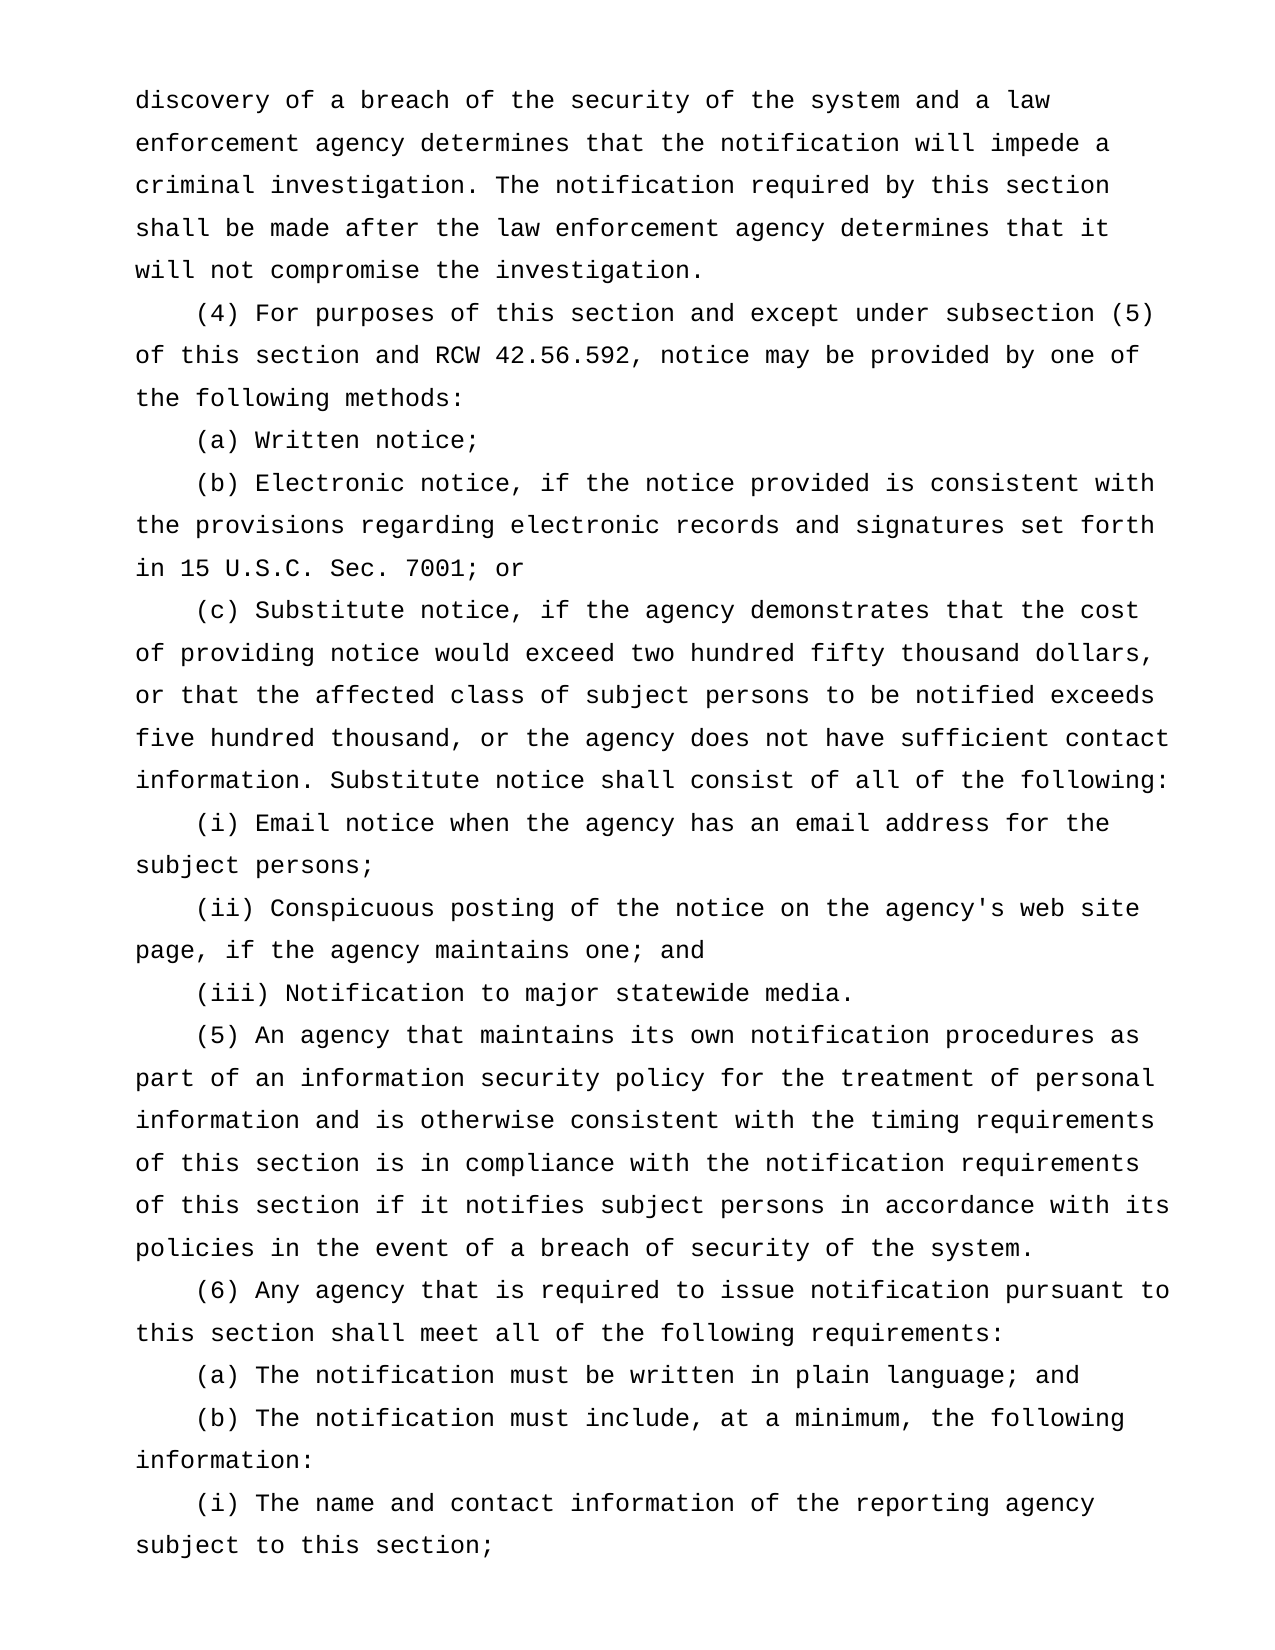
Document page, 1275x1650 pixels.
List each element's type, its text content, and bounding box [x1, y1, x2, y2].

text (6) Any agency that is required to issue notification pursuant to this section shall meet all of the following requirements: [135, 1265, 1170, 1350]
text (b) The notification must include, at a minimum, the following information: [135, 1392, 1170, 1477]
text (c) Substitute notice, if the agency demonstrates that the cost of providing notice would exceed two hundred fifty thousand dollars, or that the affected class of subject persons to be notified exceeds five hundred thousand, or the agency does not have sufficient contact information. Substitute notice shall consist of all of the following: [135, 585, 1170, 797]
text (i) Email notice when the agency has an email address for the subject persons; [135, 797, 1170, 882]
text (a) Written notice; [135, 415, 1170, 457]
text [135, 75, 1170, 287]
text (ii) Conspicuous posting of the notice on the agency's web site page, if the agency maintains one; and [135, 882, 1170, 967]
text (a) The notification must be written in plain language; and [135, 1350, 1170, 1392]
text (4) For purposes of this section and except under subsection (5) of this section and RCW 42.56.592, notice may be provided by one of the following methods: [135, 287, 1170, 415]
text (b) Electronic notice, if the notice provided is consistent with the provisions regarding electronic records and signatures set forth in 15 U.S.C. Sec. 7001; or [135, 457, 1170, 585]
text (iii) Notification to major statewide media. [135, 967, 1170, 1010]
text (i) The name and contact information of the reporting agency subject to this section; [135, 1477, 1170, 1562]
text (5) An agency that maintains its own notification procedures as part of an information security policy for the treatment of personal information and is otherwise consistent with the timing requirements of this section is in compliance with the notification requirements of this section if it notifies subject persons in accordance with its policies in the event of a breach of security of the system. [135, 1010, 1170, 1265]
